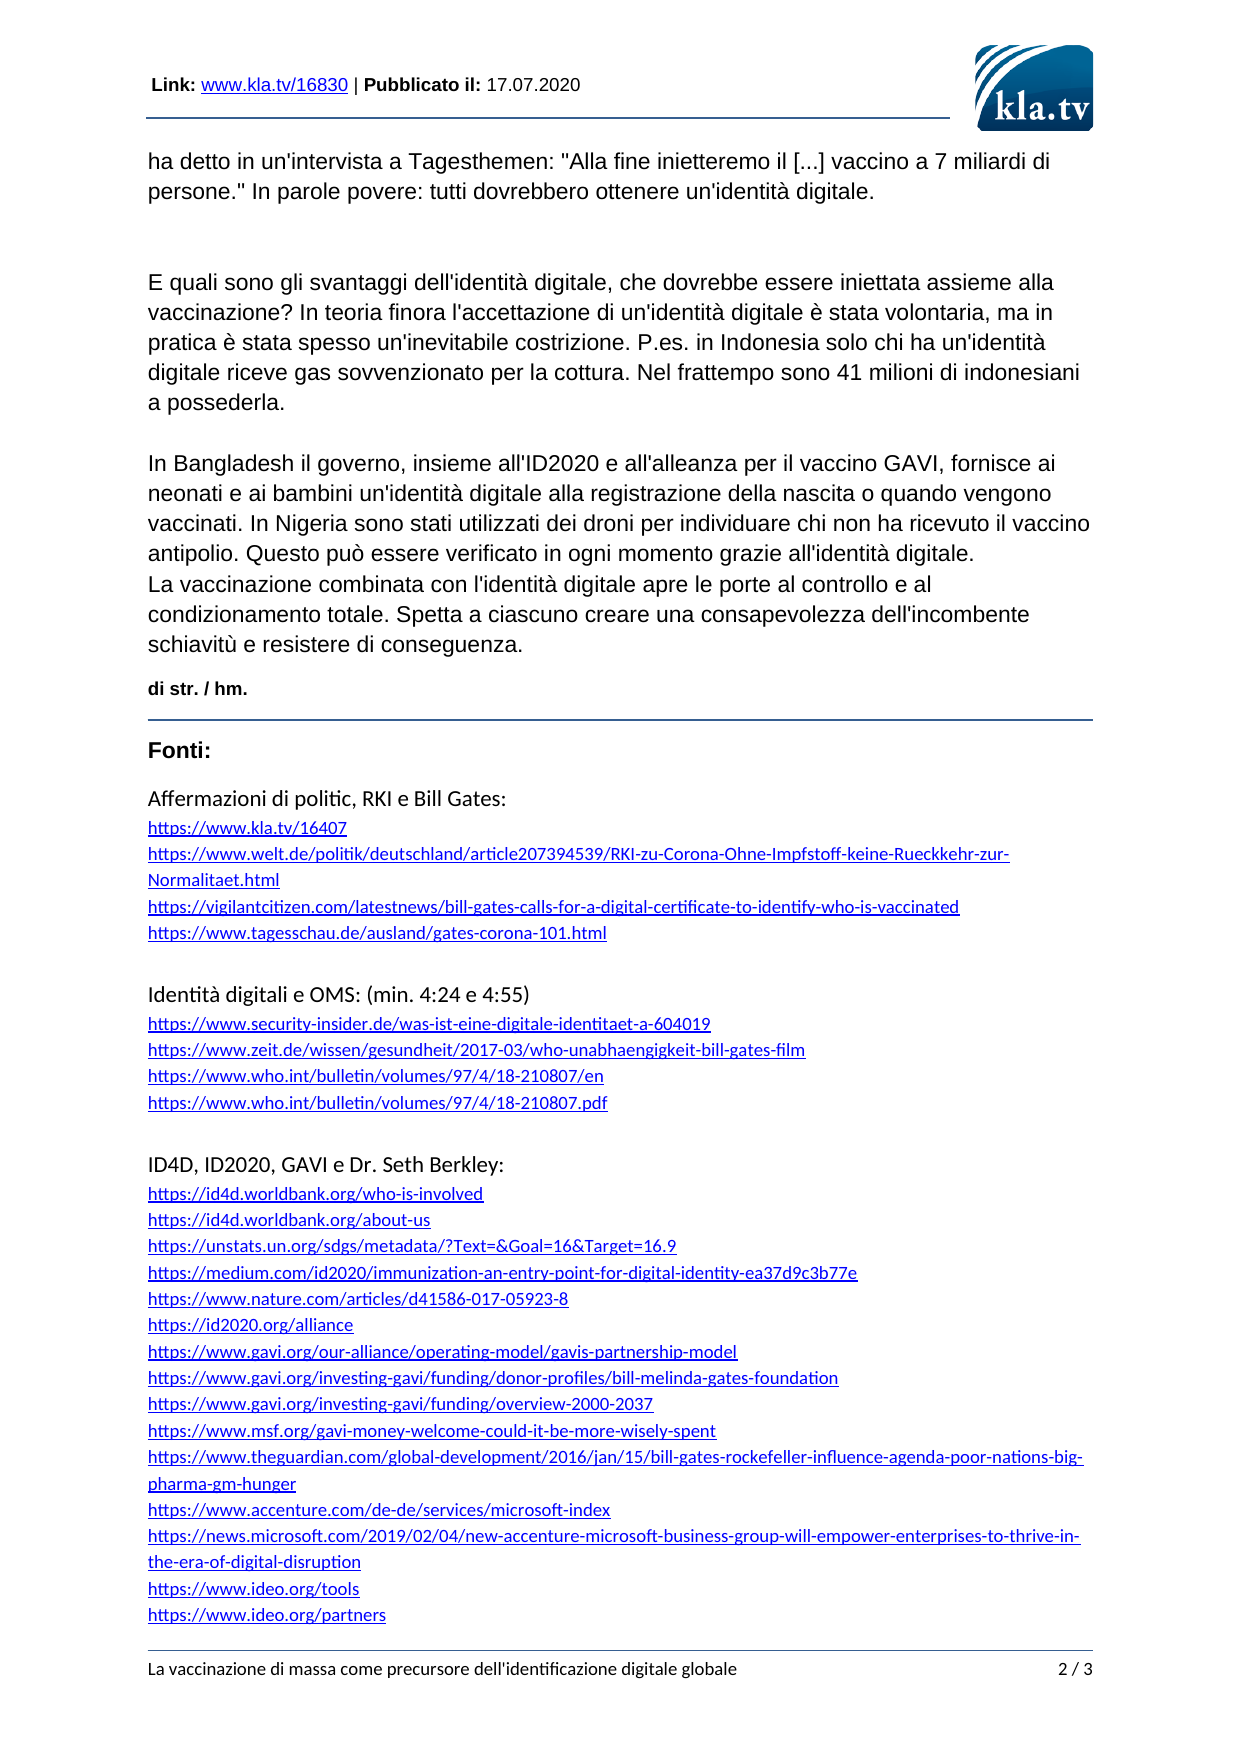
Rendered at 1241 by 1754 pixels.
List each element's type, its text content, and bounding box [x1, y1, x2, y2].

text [148, 784, 1093, 1626]
text di str. / hm. [148, 678, 1093, 699]
text Fonti: [148, 721, 1093, 764]
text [148, 148, 1093, 657]
